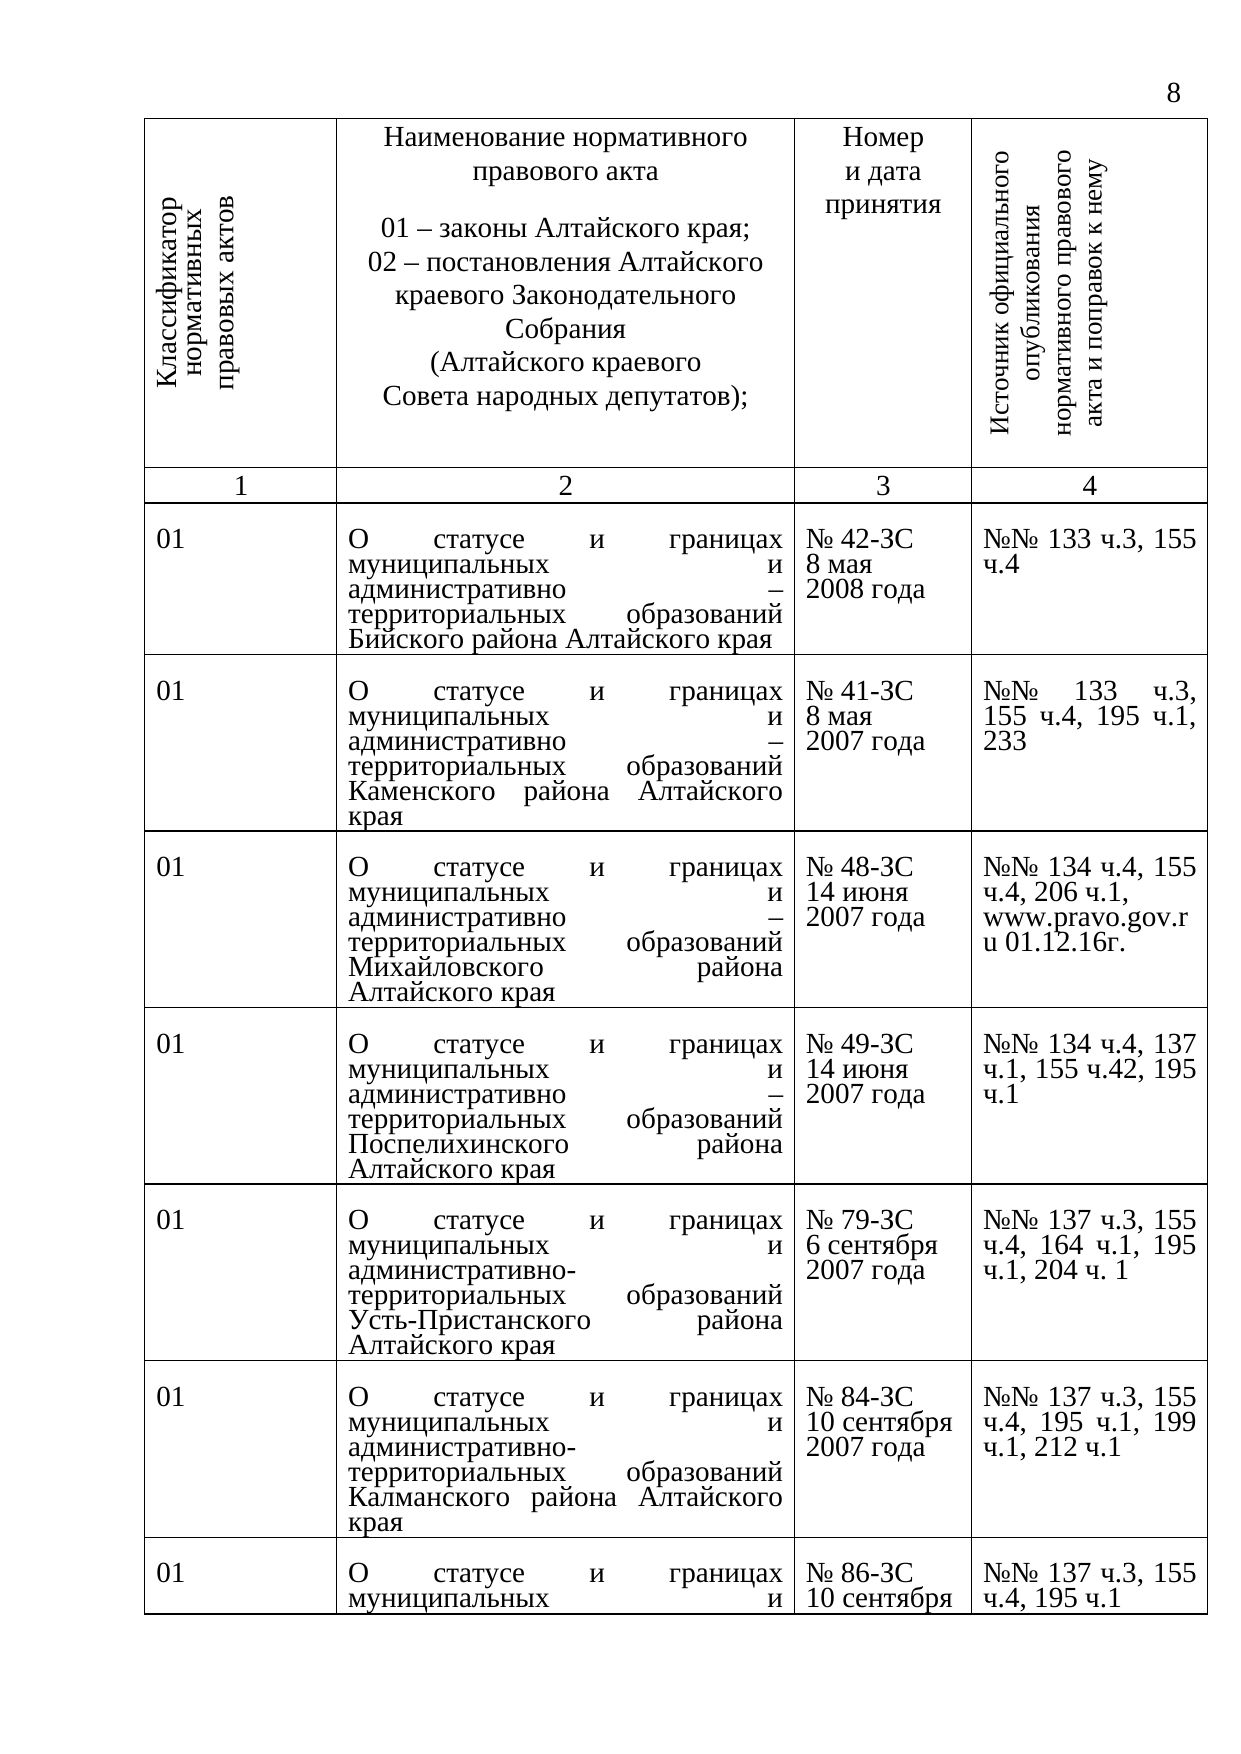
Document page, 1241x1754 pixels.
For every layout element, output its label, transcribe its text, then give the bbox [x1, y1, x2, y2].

table_header Классификатор нормативных правовых актов [145, 119, 336, 467]
table_header Наименование нормативного правового акта 01 – законы Алтайского края; 02 – постановления Алтайского краевого Законодательного Собрания (Алтайского краевого Совета народных депутатов); [337, 119, 794, 467]
table_cell О статусе и границах муниципальных и административно – территориальных образований Бийского района Алтайского края [337, 504, 794, 653]
table_cell №№ 134 ч.4, 137 ч.1, 155 ч.42, 195 ч.1 [972, 1008, 1207, 1183]
table_header Номер и дата принятия [795, 119, 971, 467]
table_cell №№ 137 ч.3, 155 ч.4, 164 ч.1, 195 ч.1, 204 ч. 1 [972, 1185, 1207, 1360]
table_cell № 41-ЗС 8 мая 2007 года [795, 655, 971, 830]
table_header Источник официального опубликования нормативного правового акта и поправок к нему [972, 119, 1207, 467]
table_cell 01 [145, 504, 336, 653]
table_cell №№ 133 ч.3, 155 ч.4 [972, 504, 1207, 653]
table_cell 2 [337, 468, 794, 502]
table_cell О статусе и границах муниципальных и административно-территориальных образований Калманского района Алтайского края [337, 1361, 794, 1536]
table_cell 4 [972, 468, 1207, 502]
table_cell 01 [145, 1008, 336, 1183]
table_cell № 86-ЗС 10 сентября 2007 года [795, 1538, 971, 1613]
table_cell 01 [145, 832, 336, 1007]
table_cell № 42-ЗС 8 мая 2008 года [795, 504, 971, 653]
table_cell №№ 137 ч.3, 155 ч.4, 195 ч.1 [972, 1538, 1207, 1613]
table_cell О статусе и границах муниципальных и административно-территориальных образований Локтевского района Алтайского края [337, 1538, 794, 1613]
table_cell № 84-ЗС 10 сентября 2007 года [795, 1361, 971, 1536]
table_cell №№ 134 ч.4, 155 ч.4, 206 ч.1, www.pravo.gov.ru 01.12.16г. [972, 832, 1207, 1007]
table_cell О статусе и границах муниципальных и административно – территориальных образований Каменского района Алтайского края [337, 655, 794, 830]
table_cell 01 [145, 1185, 336, 1360]
table_cell О статусе и границах муниципальных и административно – территориальных образований Михайловского района Алтайского края [337, 832, 794, 1007]
table_cell №№ 137 ч.3, 155 ч.4, 195 ч.1, 199 ч.1, 212 ч.1 [972, 1361, 1207, 1536]
table_cell 01 [145, 1538, 336, 1613]
table_cell № 48-ЗС 14 июня 2007 года [795, 832, 971, 1007]
table_cell 01 [145, 1361, 336, 1536]
table_cell 1 [145, 468, 336, 502]
table_cell 01 [145, 655, 336, 830]
table_cell № 79-ЗС 6 сентября 2007 года [795, 1185, 971, 1360]
table_cell 3 [795, 468, 971, 502]
table_cell О статусе и границах муниципальных и административно – территориальных образований Поспелихинского района Алтайского края [337, 1008, 794, 1183]
table_cell №№ 133 ч.3, 155 ч.4, 195 ч.1, 233 [972, 655, 1207, 830]
table_cell № 49-ЗС 14 июня 2007 года [795, 1008, 971, 1183]
table_cell О статусе и границах муниципальных и административно-территориальных образований Усть-Пристанского района Алтайского края [337, 1185, 794, 1360]
